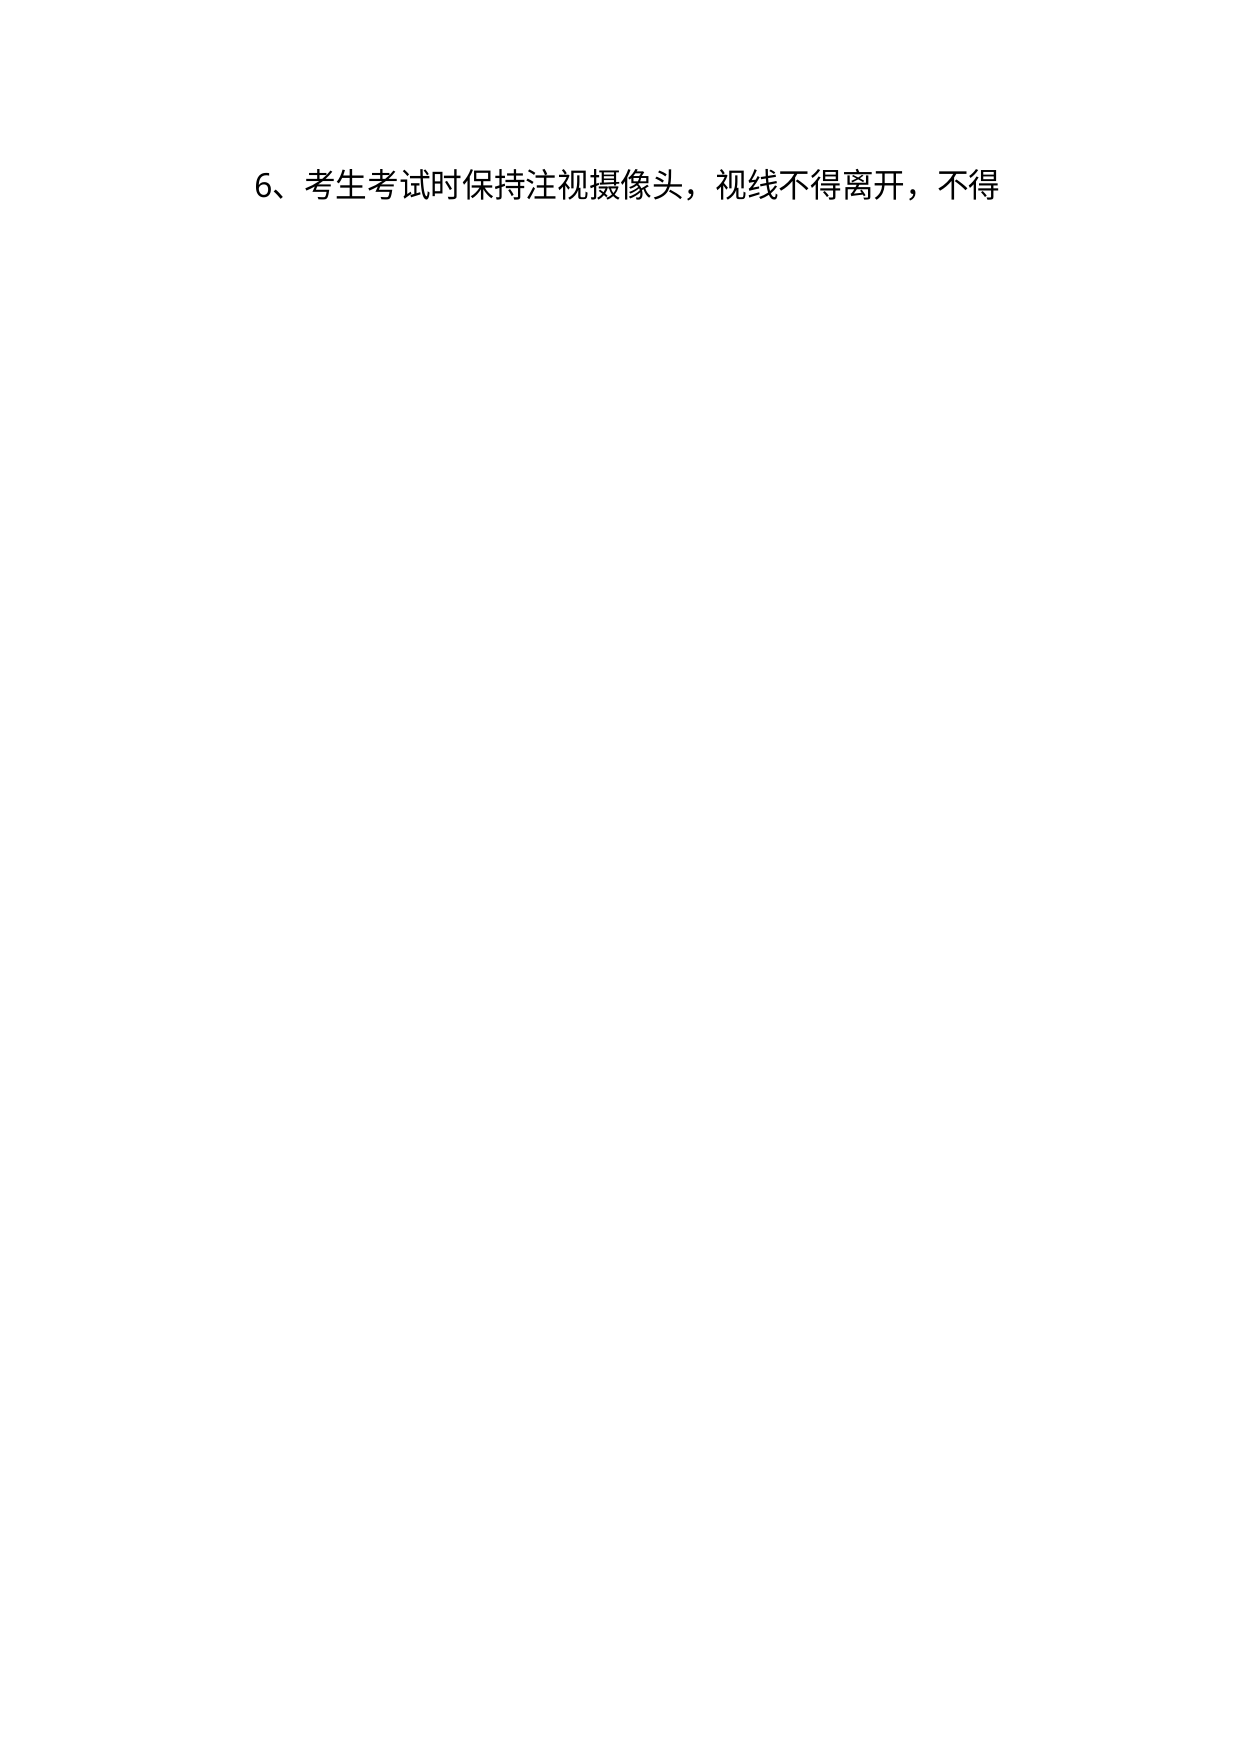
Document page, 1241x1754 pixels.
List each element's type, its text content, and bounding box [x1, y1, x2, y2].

text 6、考生考试时保持注视摄像头，视线不得离开，不得 [254, 158, 1065, 207]
